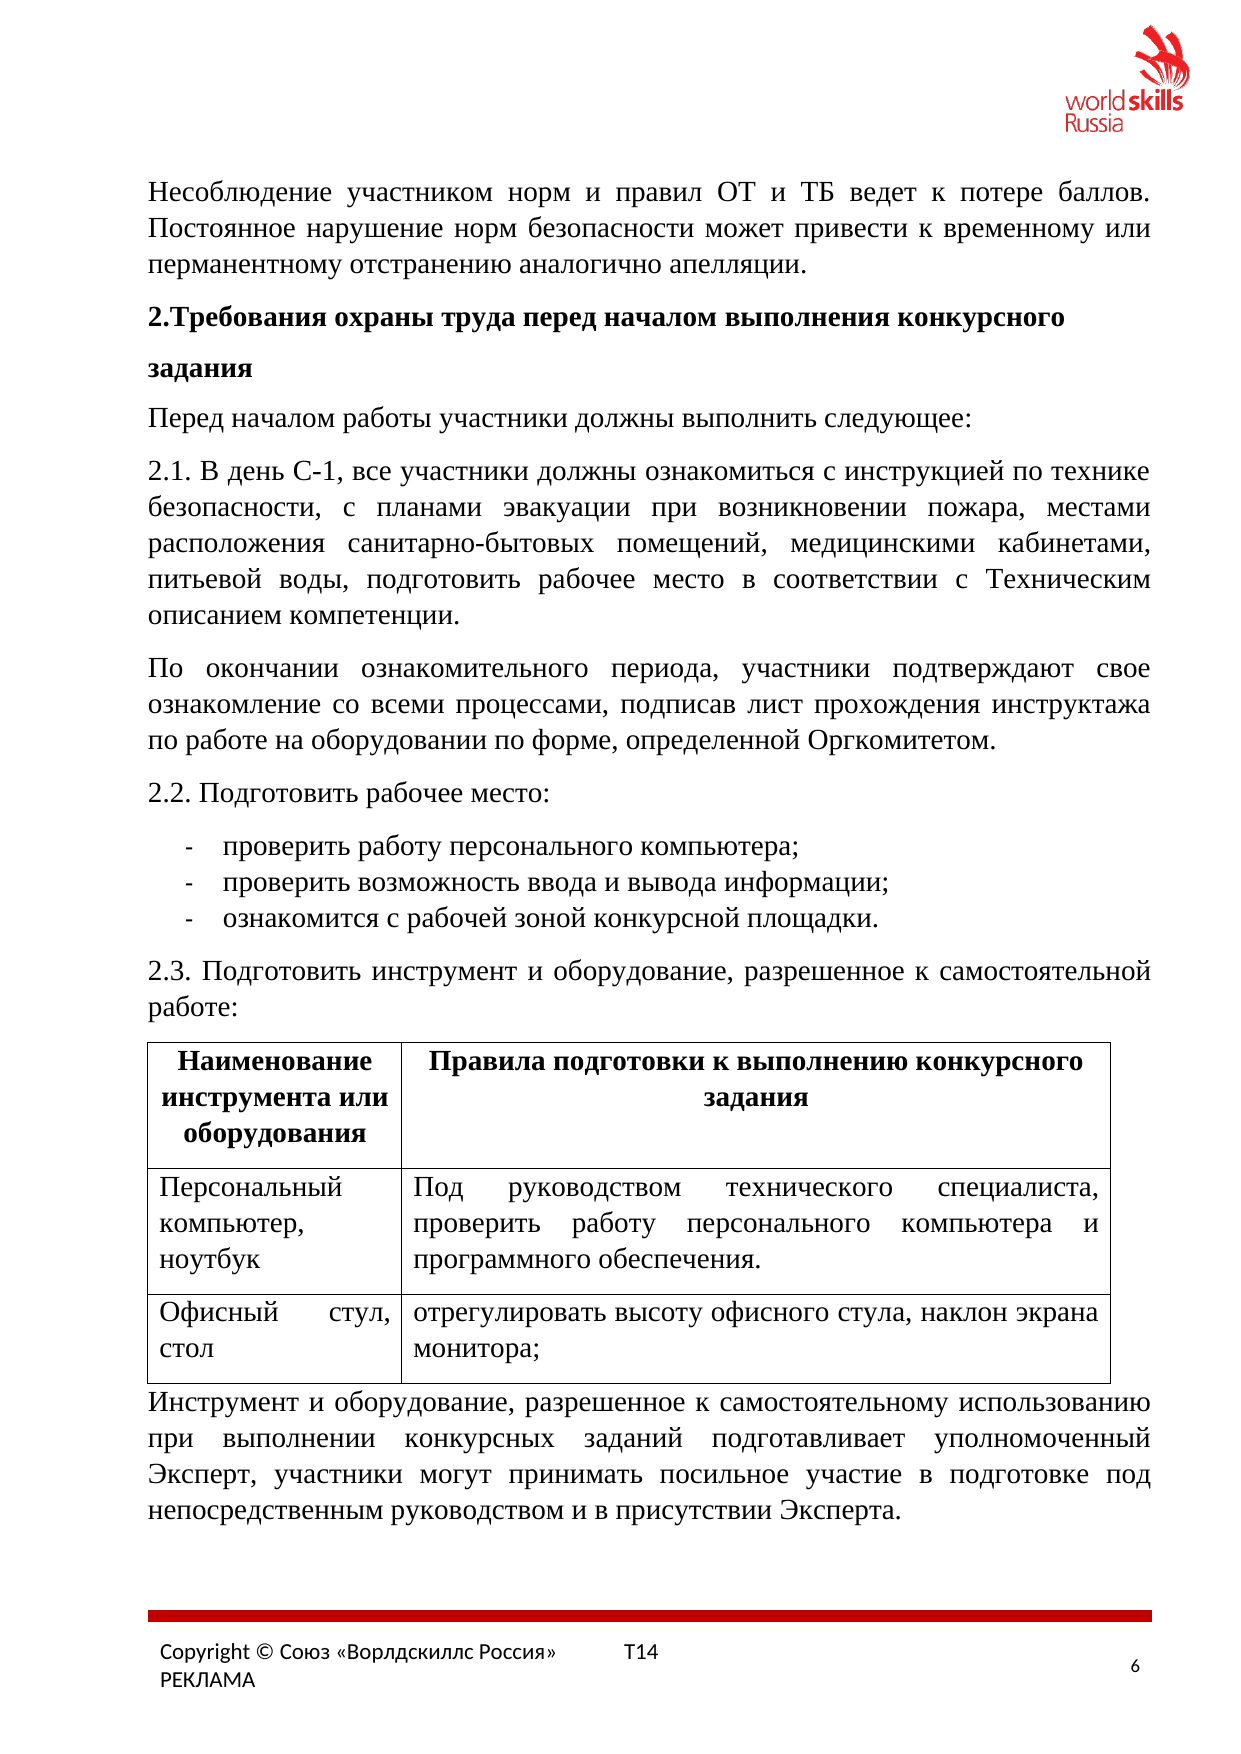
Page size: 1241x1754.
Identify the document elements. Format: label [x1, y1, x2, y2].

picture [1065, 24, 1214, 132]
